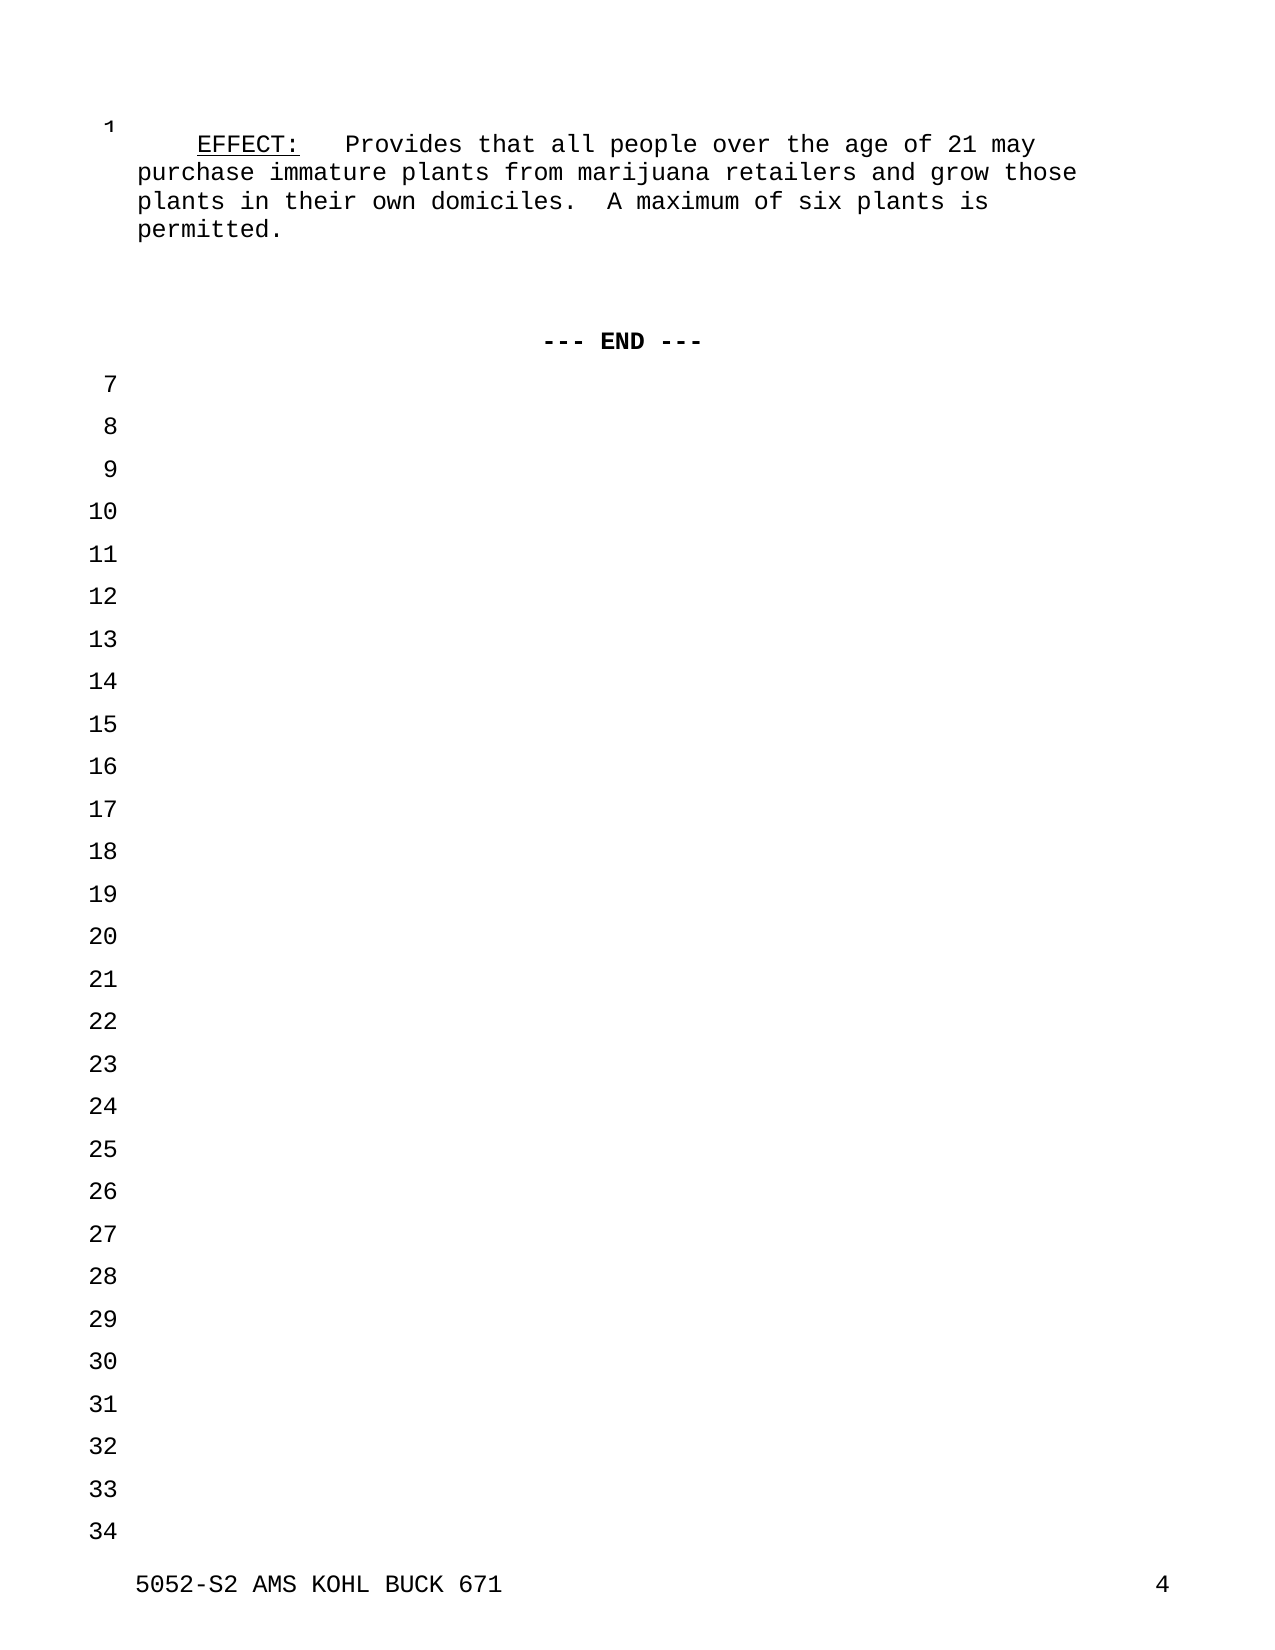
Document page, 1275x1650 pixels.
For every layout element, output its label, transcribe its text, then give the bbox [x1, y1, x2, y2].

text --- END --- [75, 316, 1170, 358]
